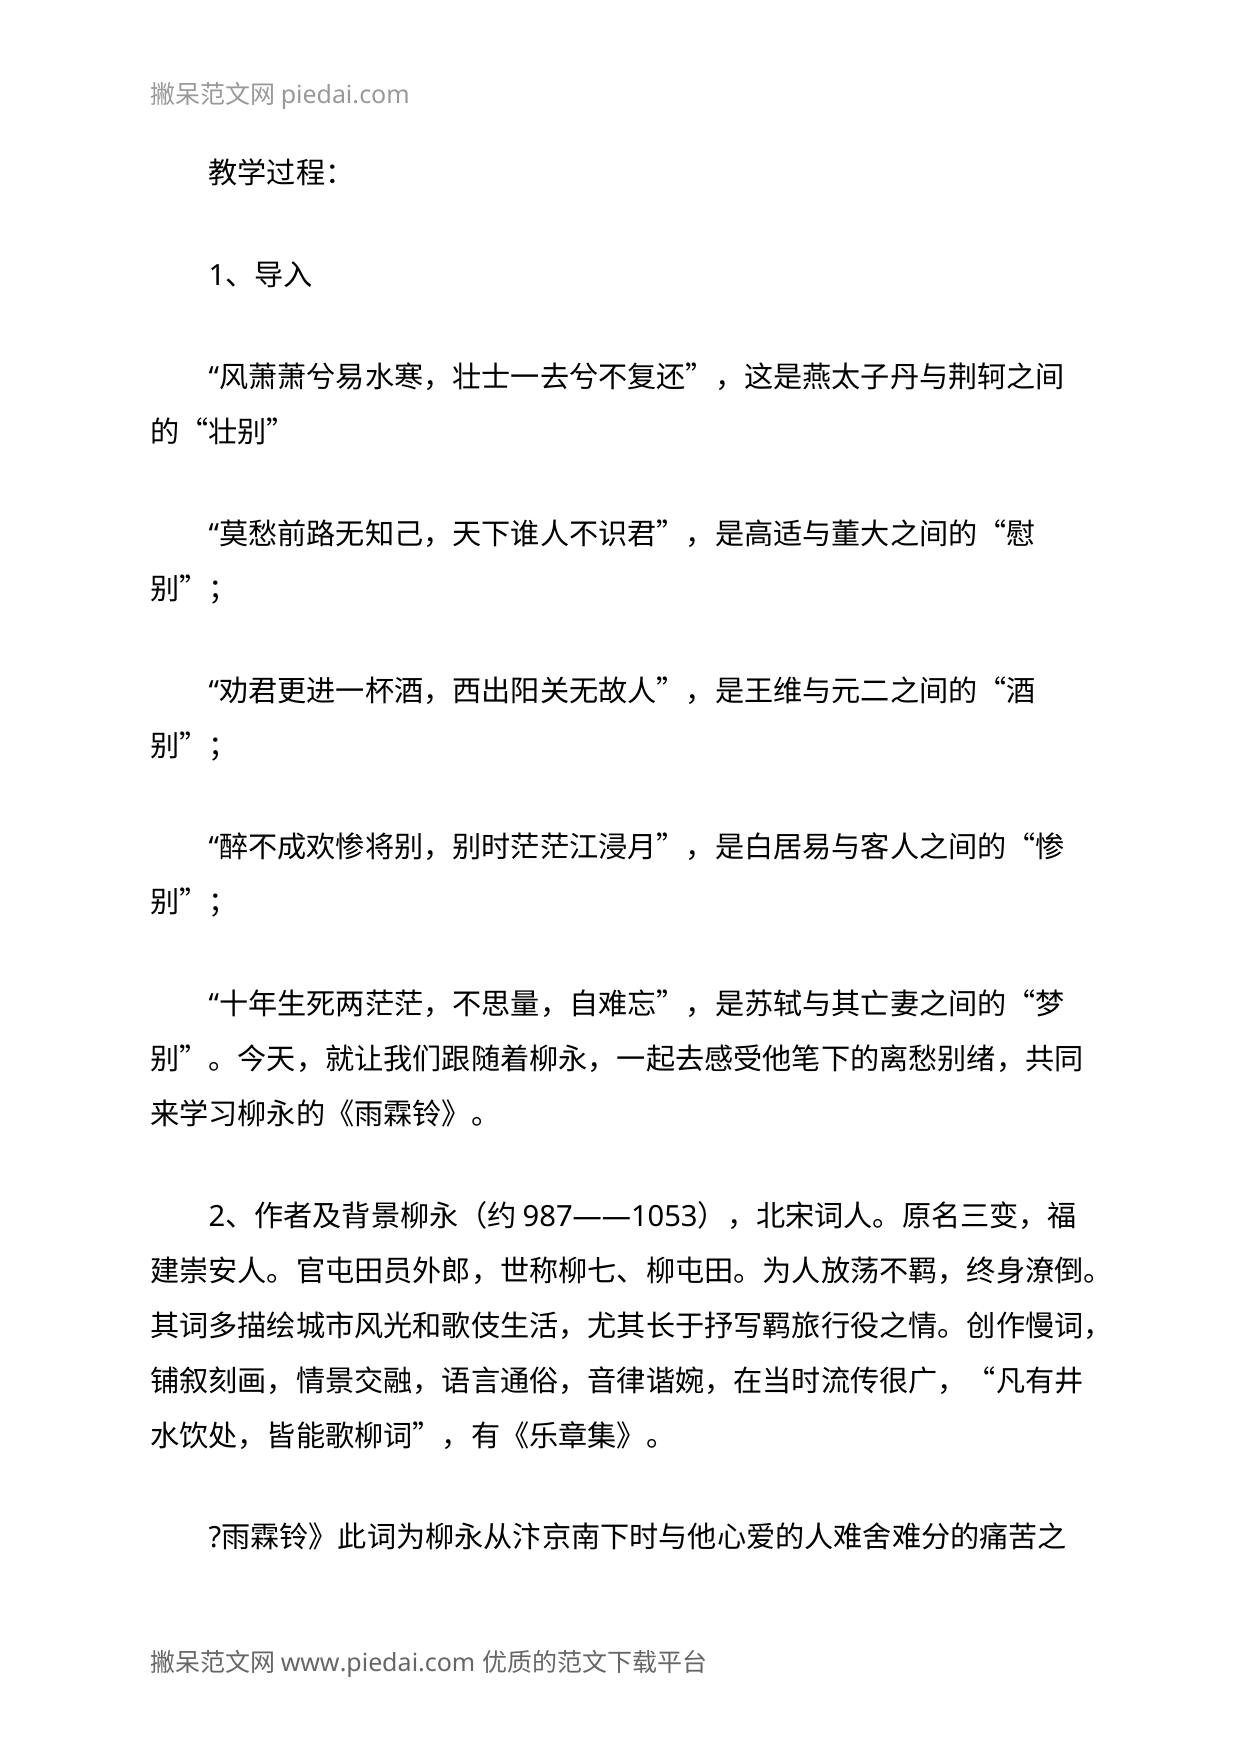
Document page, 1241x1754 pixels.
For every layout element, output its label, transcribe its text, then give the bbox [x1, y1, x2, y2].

text “劝君更进一杯酒，西出阳关无故人”，是王维与元二之间的“酒别”； [150, 667, 1090, 764]
text “莫愁前路无知己，天下谁人不识君”，是高适与董大之间的“慰别”； [150, 511, 1090, 608]
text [150, 1514, 1090, 1556]
text 教学过程： [150, 150, 1090, 192]
text 1、导入 [150, 252, 1090, 294]
text “风萧萧兮易水寒，壮士一去兮不复还”，这是燕太子丹与荆轲之间的“壮别” [150, 354, 1090, 451]
text 2、作者及背景柳永（约987——1053），北宋词人。原名三变，福建崇安人。官屯田员外郎，世称柳七、柳屯田。为人放荡不羁，终身潦倒。其词多描绘城市风光和歌伎生活，尤其长于抒写羁旅行役之情。创作慢词，铺叙刻画，情景交融，语言通俗，音律谐婉，在当时流传很广，“凡有井水饮处，皆能歌柳词”，有《乐章集》。 [150, 1192, 1090, 1454]
text “醉不成欢惨将别，别时茫茫江浸月”，是白居易与客人之间的“惨别”； [150, 824, 1090, 921]
text “十年生死两茫茫，不思量，自难忘”，是苏轼与其亡妻之间的“梦别”。今天，就让我们跟随着柳永，一起去感受他笔下的离愁别绪，共同来学习柳永的《雨霖铃》。 [150, 981, 1090, 1133]
